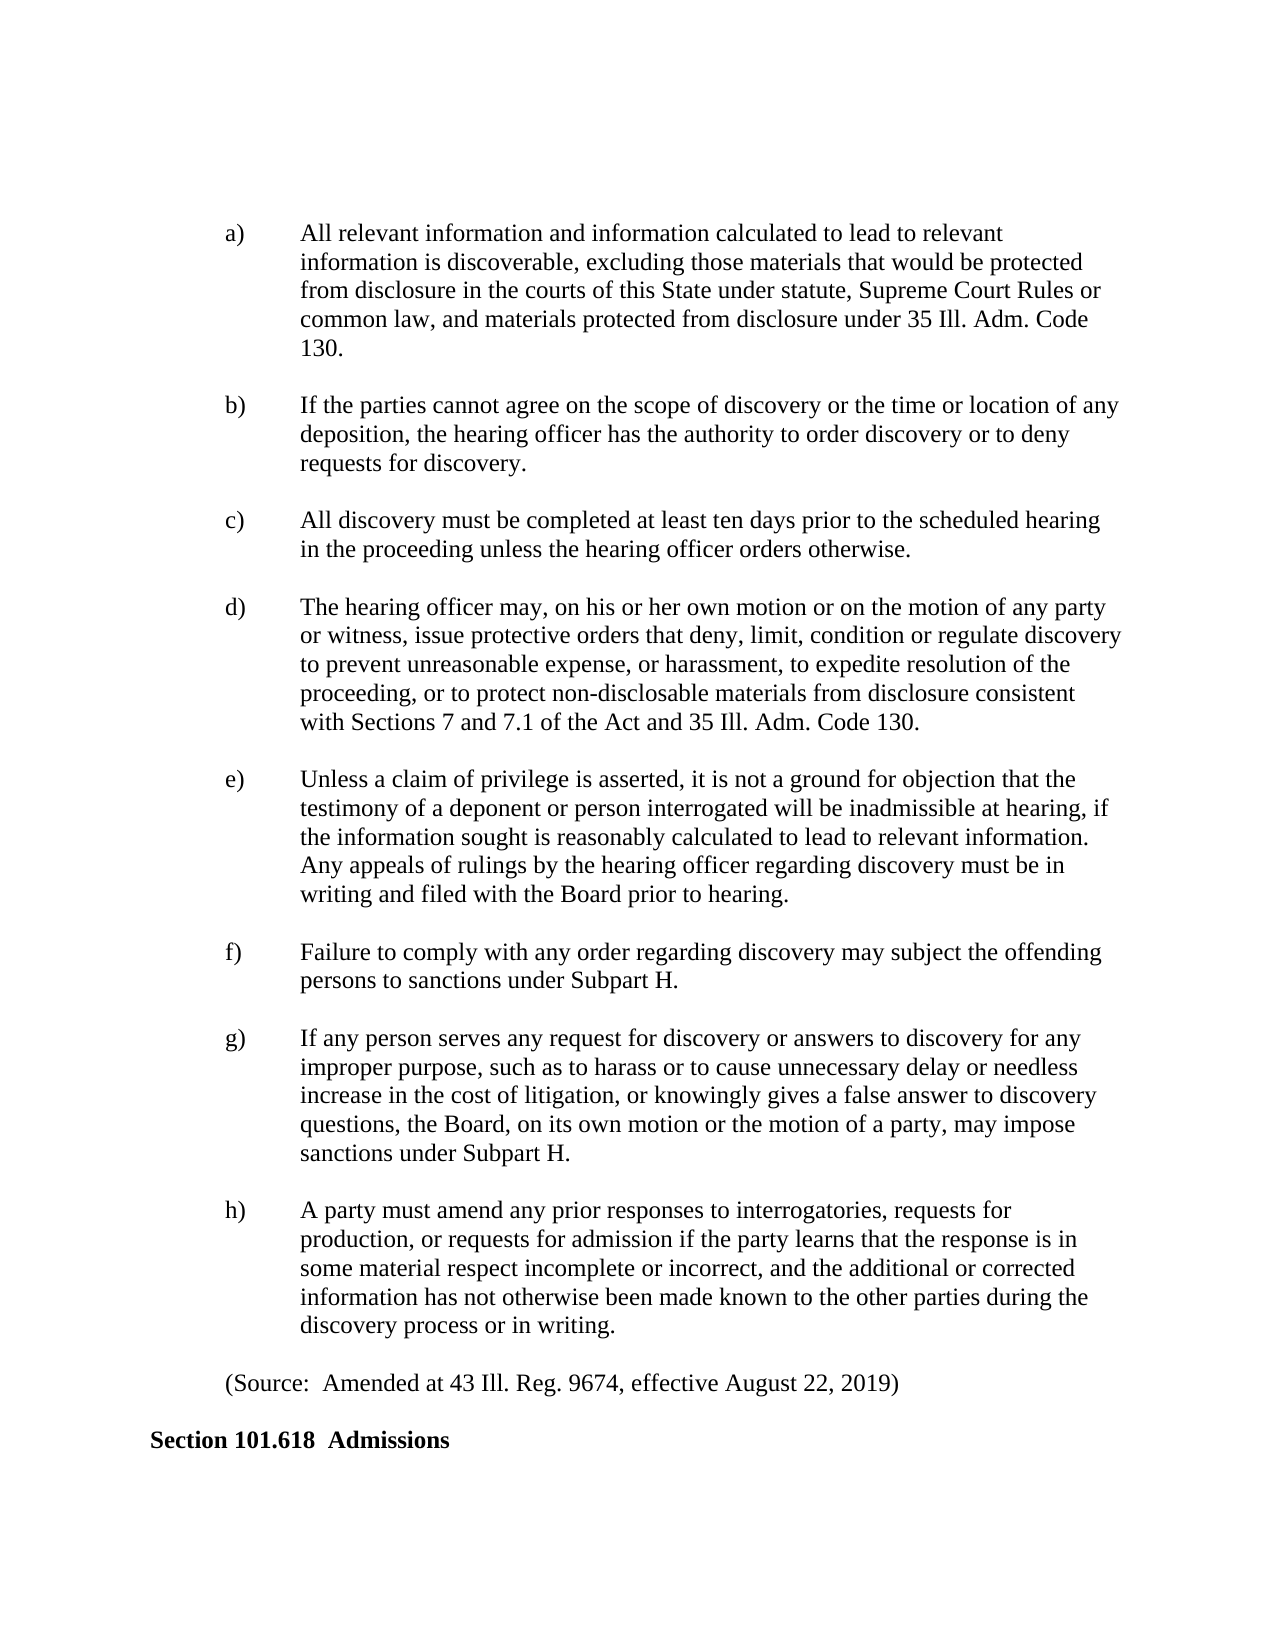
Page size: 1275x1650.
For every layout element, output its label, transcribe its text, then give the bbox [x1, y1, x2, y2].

text c) All discovery must be completed at least ten days prior to the scheduled hearing in the proceeding unless the hearing officer orders otherwise. [225, 506, 1125, 563]
text e) Unless a claim of privilege is asserted, it is not a ground for objection that the testimony of a deponent or person interrogated will be inadmissible at hearing, if the information sought is reasonably calculated to lead to relevant information. Any appeals of rulings by the hearing officer regarding discovery must be in writing and filed with the Board prior to hearing. [225, 764, 1125, 908]
text b) If the parties cannot agree on the scope of discovery or the time or location of any deposition, the hearing officer has the authority to order discovery or to deny requests for discovery. [225, 391, 1125, 477]
text h) A party must amend any prior responses to interrogatories, requests for production, or requests for admission if the party learns that the response is in some material respect incomplete or incorrect, and the additional or corrected information has not otherwise been made known to the other parties during the discovery process or in writing. [225, 1196, 1125, 1339]
text Section 101.618 Admissions [150, 1426, 1125, 1454]
text d) The hearing officer may, on his or her own motion or on the motion of any party or witness, issue protective orders that deny, limit, condition or regulate discovery to prevent unreasonable expense, or harassment, to expedite resolution of the proceeding, or to protect non-disclosable materials from disclosure consistent with Sections 7 and 7.1 of the Act and 35 Ill. Adm. Code 130. [225, 592, 1125, 736]
text g) If any person serves any request for discovery or answers to discovery for any improper purpose, such as to harass or to cause unnecessary delay or needless increase in the cost of litigation, or knowingly gives a false answer to discovery questions, the Board, on its own motion or the motion of a party, may impose sanctions under Subpart H. [225, 1023, 1125, 1167]
text a) All relevant information and information calculated to lead to relevant information is discoverable, excluding those materials that would be protected from disclosure in the courts of this State under statute, Supreme Court Rules or common law, and materials protected from disclosure under 35 Ill. Adm. Code 130. [225, 218, 1125, 362]
text (Source: Amended at 43 Ill. Reg. 9674, effective August 22, 2019) [225, 1368, 1125, 1397]
text f) Failure to comply with any order regarding discovery may subject the offending persons to sanctions under Subpart H. [225, 937, 1125, 994]
